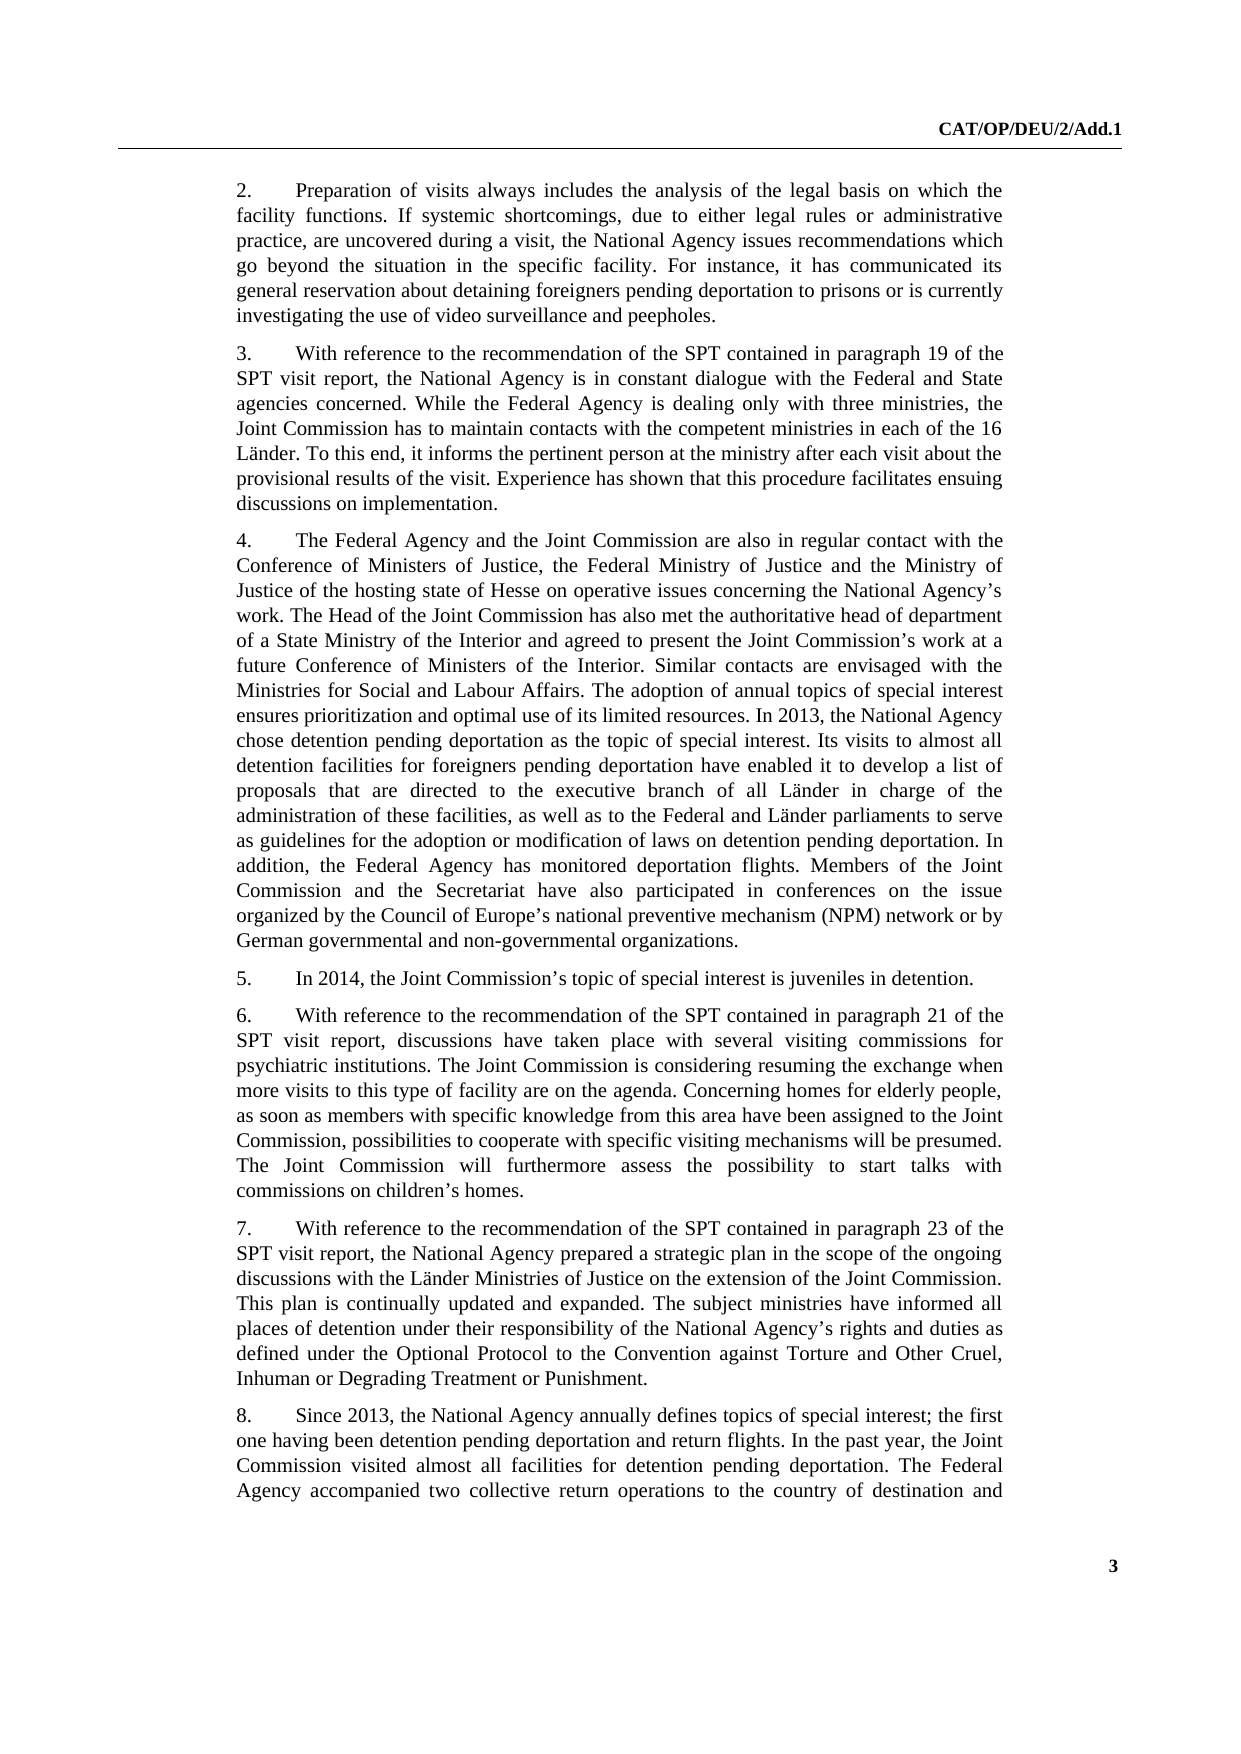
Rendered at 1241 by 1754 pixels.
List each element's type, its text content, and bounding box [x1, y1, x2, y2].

list The Federal Agency and the Joint Commission are also in regular contact with the Conference of Ministers of Justice, the Federal Ministry of Justice and the Ministry of Justice of the hosting state of on operative issues concerning the National Agency’s work. The Head of the Joint Commission has also met the authoritative head of department of a State Ministry of the Interior and agreed to present the Joint Commission’s work at a future Conference of Ministers of the Interior. Similar contacts are envisaged with the Ministries for Social and Labour Affairs. The adoption of annual topics of special interest ensures prioritization and optimal use of its limited resources. In 2013, the National Agency chose detention pending deportation as the topic of special interest. Its visits to almost all detention facilities for foreigners pending deportation have enabled it to develop a list of proposals that are directed to the executive branch of all Länder in charge of the administration of these facilities, as well as to the Federal and Länder parliaments to serve as guidelines for the adoption or modification of laws on detention pending deportation. In addition, the Federal Agency has monitored deportation flights. Members of the Joint Commission and the Secretariat have also participated in conferences on the issue organized by the Council of Europe’s national preventive mechanism (NPM) network or by German governmental and non-governmental organizations. [236, 527, 1004, 952]
list With reference to the recommendation of the SPT contained in paragraph 23 of the SPT visit report, the National Agency prepared a strategic plan in the scope of the ongoing discussions with the Länder Ministries of Justice on the extension of the Joint Commission. This plan is continually updated and expanded. The subject ministries have informed all places of detention under their responsibility of the National Agency’s rights and duties as defined under the Optional Protocol to the Convention against Torture and Other Cruel, Inhuman or Degrading Treatment or Punishment. [236, 1215, 1004, 1390]
list Preparation of visits always includes the analysis of the legal basis on which the facility functions. If systemic shortcomings, due to either legal rules or administrative practice, are uncovered during a visit, the National Agency issues recommendations which go beyond the situation in the specific facility. For instance, it has communicated its general reservation about detaining foreigners pending deportation to prisons or is currently investigating the use of video surveillance and peepholes. [236, 177, 1004, 327]
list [236, 1402, 1004, 1502]
list With reference to the recommendation of the SPT contained in paragraph 21 of the SPT visit report, discussions have taken place with several visiting commissions for psychiatric institutions. The Joint Commission is considering resuming the exchange when more visits to this type of facility are on the agenda. Concerning homes for elderly people, as soon as members with specific knowledge from this area have been assigned to the Joint Commission, possibilities to cooperate with specific visiting mechanisms will be presumed. The Joint Commission will furthermore assess the possibility to start talks with commissions on children’s homes. [236, 1002, 1004, 1202]
list In 2014, the Joint Commission’s topic of special interest is juveniles in detention. [236, 965, 1004, 990]
list With reference to the recommendation of the SPT contained in paragraph 19 of the SPT visit report, the National Agency is in constant dialogue with the Federal and State agencies concerned. While the Federal Agency is dealing only with three ministries, the Joint Commission has to maintain contacts with the competent ministries in each of the 16 Länder. To this end, it informs the pertinent person at the ministry after each visit about the provisional results of the visit. Experience has shown that this procedure facilitates ensuing discussions on implementation. [236, 340, 1004, 515]
